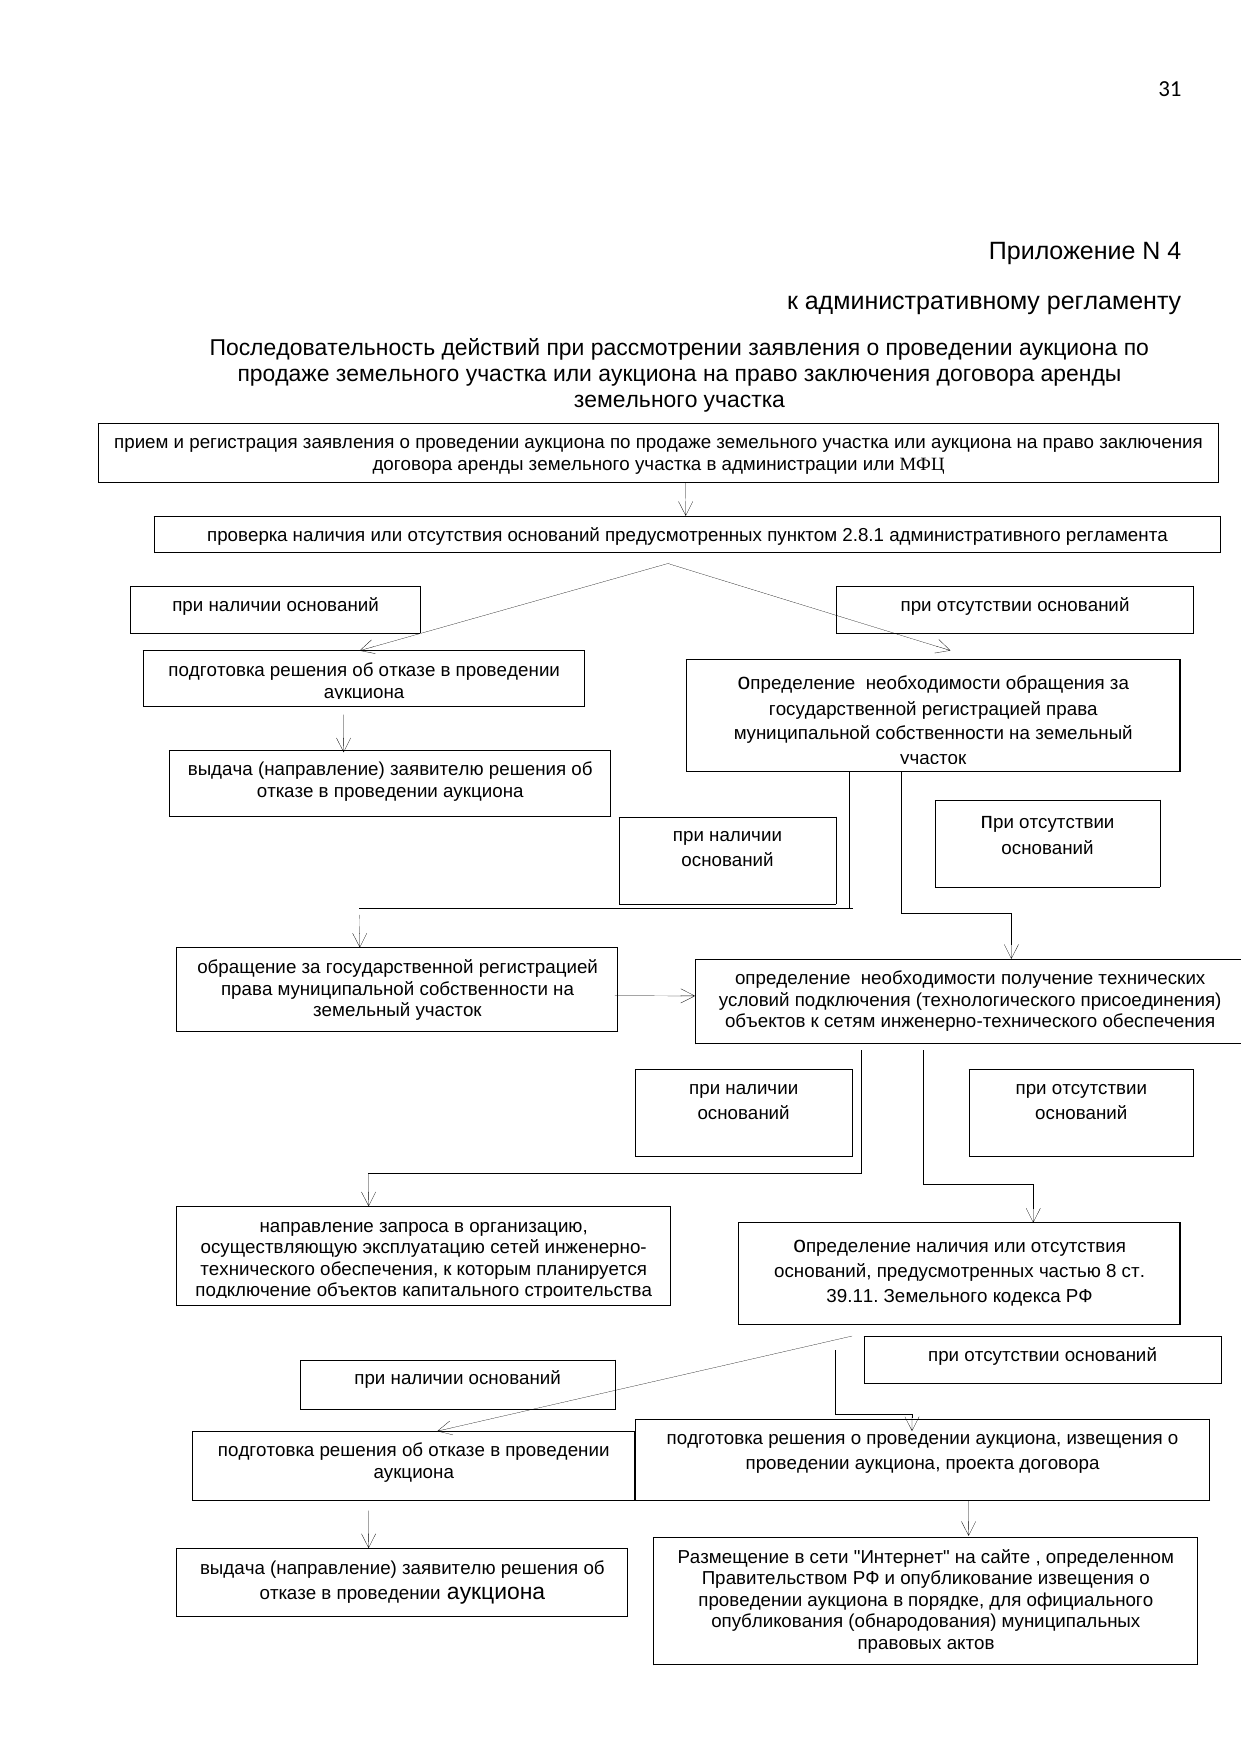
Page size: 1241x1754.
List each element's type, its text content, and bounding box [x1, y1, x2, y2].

text Последовательность действий при рассмотрении заявления о проведении аукциона по продаже земельного участка или аукциона на право заключения договора аренды земельного участка [177, 334, 1181, 413]
text к административному регламенту [177, 286, 1181, 314]
text Приложение N 4 [177, 236, 1181, 265]
